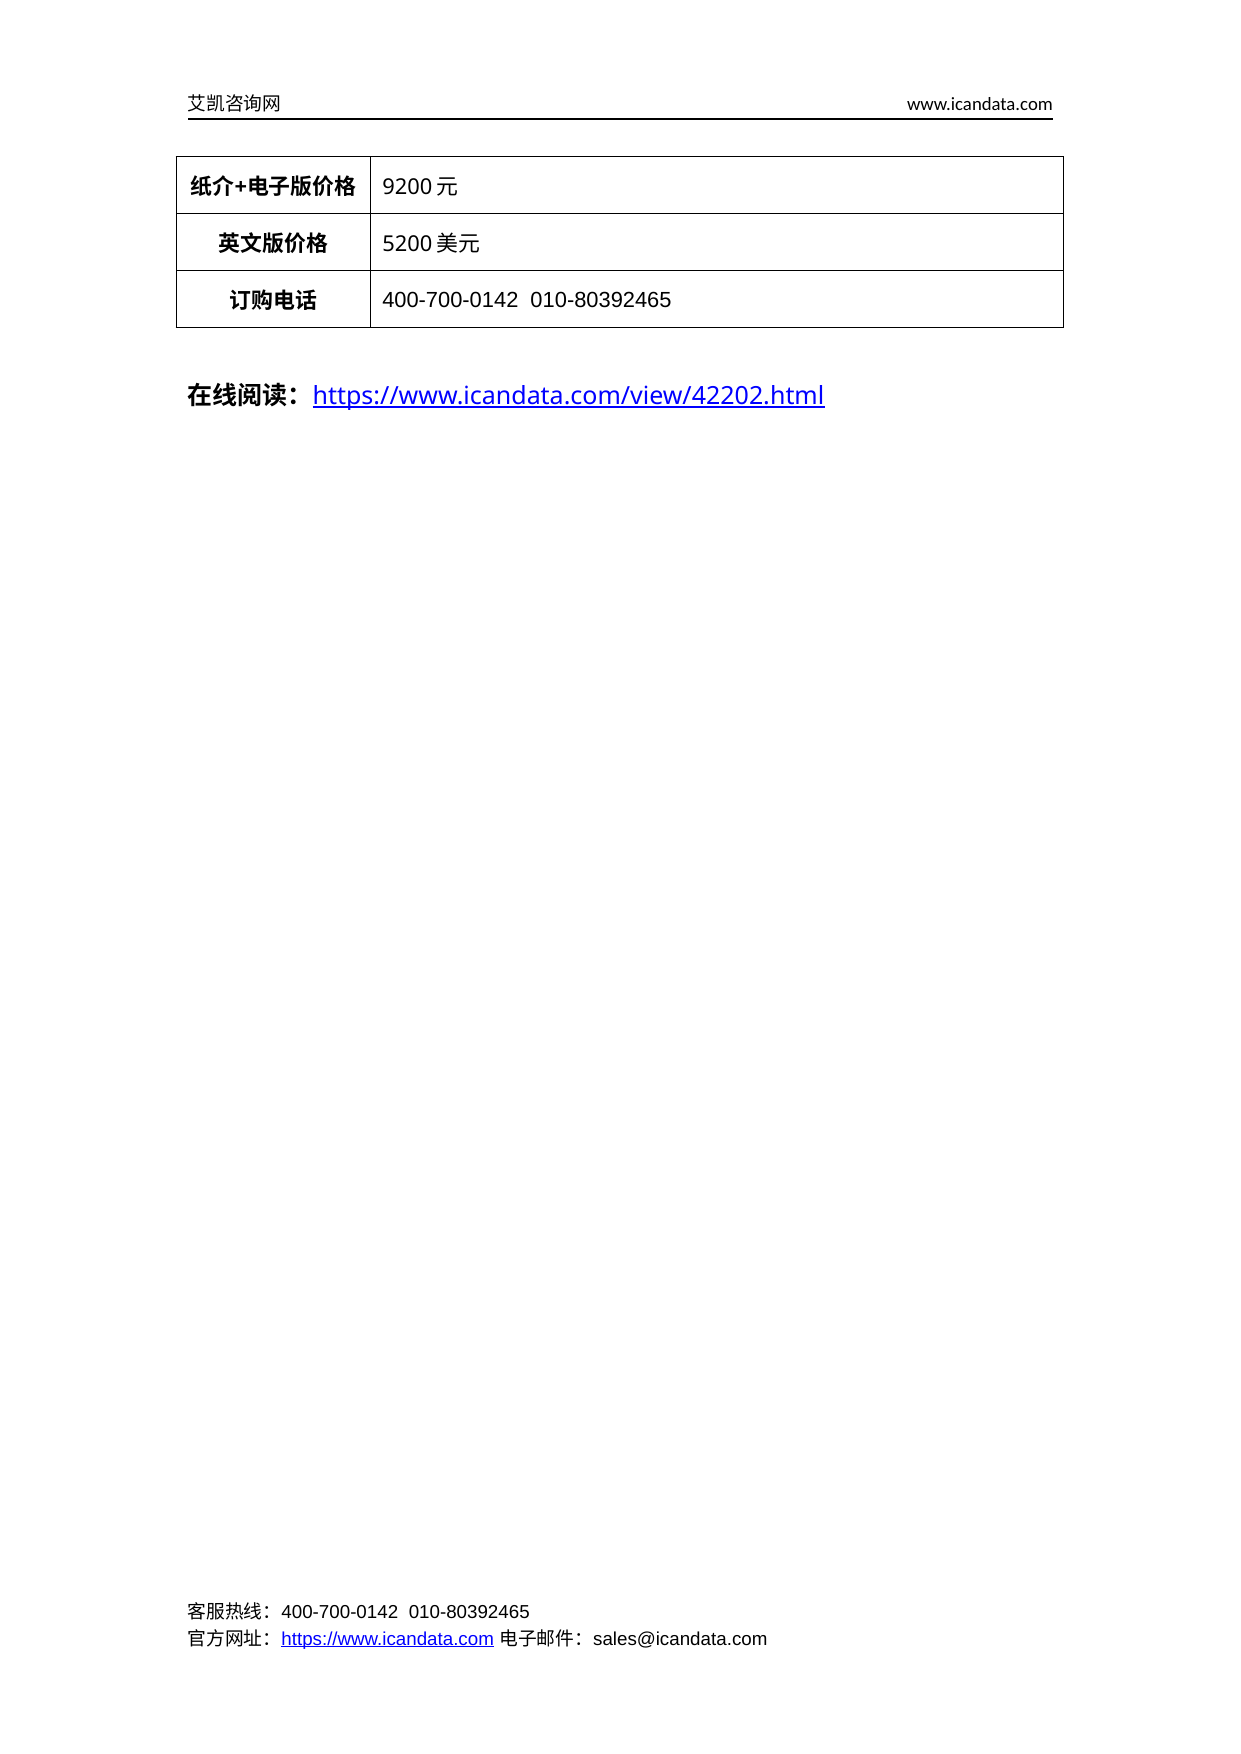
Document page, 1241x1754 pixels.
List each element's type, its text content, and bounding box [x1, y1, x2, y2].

text 在线阅读：https://www.icandata.com/view/42202.html [187, 361, 1053, 426]
table_cell 400-700-0142 010-80392465 [371, 271, 1063, 327]
table_cell 订购电话 [177, 271, 370, 327]
table_cell 英文版价格 [177, 214, 370, 270]
table_cell 纸介+电子版价格 [177, 157, 370, 213]
table_cell 5200美元 [371, 214, 1063, 270]
table_cell 9200元 [371, 157, 1063, 213]
